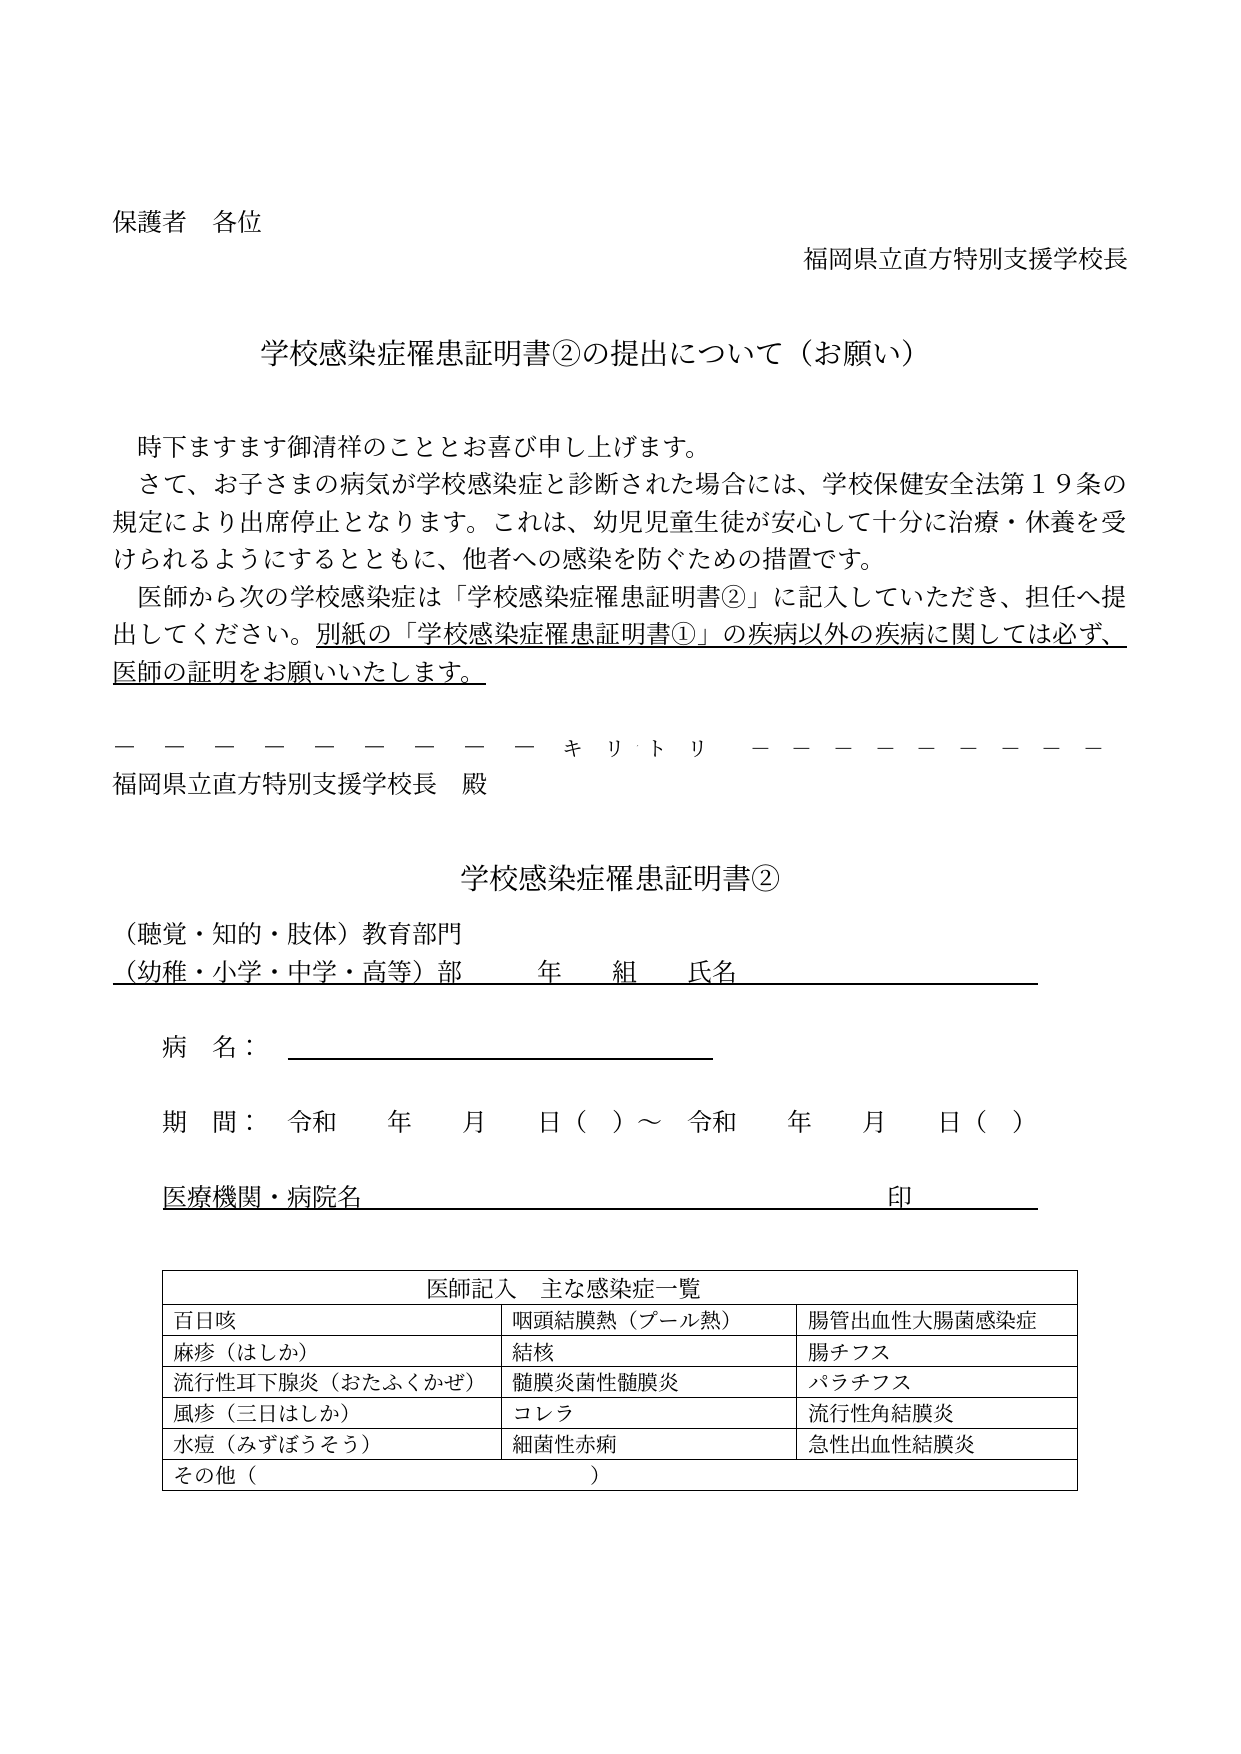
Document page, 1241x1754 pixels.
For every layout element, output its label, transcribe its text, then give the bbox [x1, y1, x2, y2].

table_cell 流行性耳下腺炎（おたふくかぜ） [163, 1367, 501, 1397]
table_cell パラチフス [797, 1367, 1077, 1397]
table_cell 水痘（みずぼうそう） [163, 1429, 501, 1459]
table_cell 急性出血性結膜炎 [797, 1429, 1077, 1459]
text 医療機関・病院名 印 [112, 1177, 1128, 1214]
text 福岡県立直方特別支援学校長 [112, 239, 1128, 277]
text さて、お子さまの病気が学校感染症と診断された場合には、学校保健安全法第１９条の規定により出席停止となります。これは、幼児児童生徒が安心して十分に治療・休養を受けられるようにするとともに、他者への感染を防ぐための措置です。 [112, 464, 1128, 577]
table_cell 流行性角結膜炎 [797, 1398, 1077, 1428]
text － － － － － － － － － キ リ ト リ － － － － － － － － － [112, 727, 1128, 764]
table_cell 細菌性赤痢 [502, 1429, 796, 1459]
text （幼稚・小学・中学・高等）部 年 組 氏名 [112, 952, 1128, 989]
text 医師から次の学校感染症は「学校感染症罹患証明書②」に記入していただき、担任へ提出してください。別紙の「学校感染症罹患証明書①」の疾病以外の疾病に関しては必ず、医師の証明をお願いいたします。 [112, 577, 1128, 689]
text 保護者 各位 [112, 202, 1128, 239]
table_cell 腸チフス [797, 1336, 1077, 1366]
text （聴覚・知的・肢体）教育部門 [112, 914, 1128, 952]
text 期 間： 令和 年 月 日（ ）～ 令和 年 月 日（ ） [112, 1102, 1128, 1139]
table_cell 麻疹（はしか） [163, 1336, 501, 1366]
text 病 名： [112, 1027, 1128, 1064]
table_cell 百日咳 [163, 1305, 501, 1335]
text 学校感染症罹患証明書② [112, 839, 1128, 914]
table_cell その他（ ） [163, 1460, 1077, 1489]
text 福岡県立直方特別支援学校長 殿 [112, 764, 1128, 802]
table_cell 結核 [502, 1336, 796, 1366]
table_cell 腸管出血性大腸菌感染症 [797, 1305, 1077, 1335]
table_cell 咽頭結膜熱（プール熱） [502, 1305, 796, 1335]
table_cell 風疹（三日はしか） [163, 1398, 501, 1428]
text 時下ますます御清祥のこととお喜び申し上げます。 [112, 427, 1128, 464]
table_header 医師記入 主な感染症一覧 [163, 1271, 1077, 1304]
table_cell 髄膜炎菌性髄膜炎 [502, 1367, 796, 1397]
text 学校感染症罹患証明書②の提出について（お願い） [112, 314, 1078, 389]
table_cell コレラ [502, 1398, 796, 1428]
